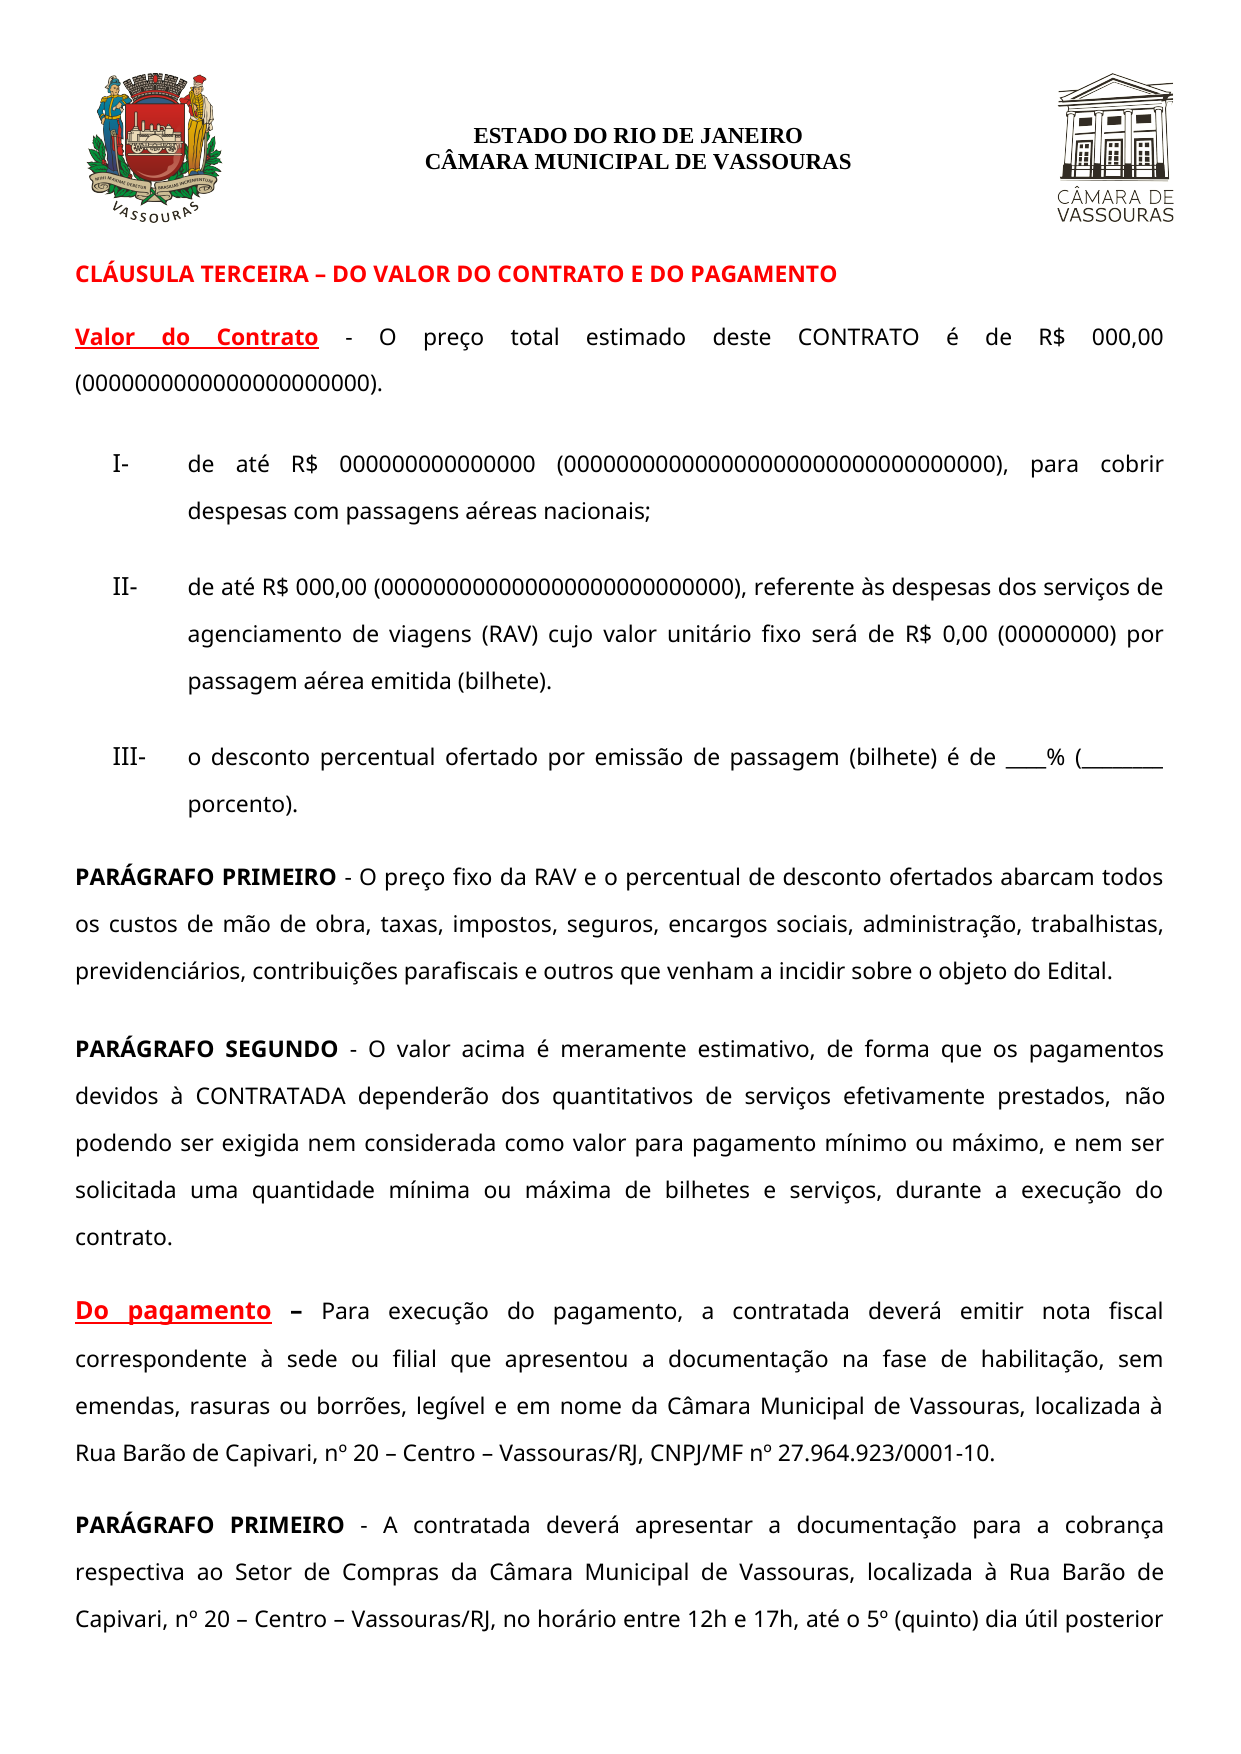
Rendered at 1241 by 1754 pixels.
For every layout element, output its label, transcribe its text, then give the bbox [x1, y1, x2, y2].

text PARÁGRAFO SEGUNDO - O valor acima é meramente estimativo, de forma que os pagamentos devidos à CONTRATADA dependerão dos quantitativos de serviços efetivamente prestados, não podendo ser exigida nem considerada como valor para pagamento mínimo ou máximo, e nem ser solicitada uma quantidade mínima ou máxima de bilhetes e serviços, durante a execução do contrato. [75, 1033, 1165, 1252]
picture [86, 73, 223, 223]
picture [1057, 73, 1174, 222]
text CLÁUSULA TERCEIRA – DO VALOR DO CONTRATO E DO PAGAMENTO [75, 258, 1165, 289]
list de até R$ 000000000000000 (000000000000000000000000000000000), para cobrir despesas com passagens aéreas nacionais; [112, 446, 1165, 526]
text Valor do Contrato - O preço total estimado deste CONTRATO é de R$ 000,00 (0000000000000000000000). [75, 321, 1165, 399]
text PARÁGRAFO PRIMEIRO - O preço fixo da RAV e o percentual de desconto ofertados abarcam todos os custos de mão de obra, taxas, impostos, seguros, encargos sociais, administração, trabalhistas, previdenciários, contribuições parafiscais e outros que venham a incidir sobre o objeto do Edital. [75, 861, 1165, 986]
list o desconto percentual ofertado por emissão de passagem (bilhete) é de ____% (________ porcento). [112, 738, 1165, 819]
list de até R$ 000,00 (000000000000000000000000000), referente às despesas dos serviços de agenciamento de viagens (RAV) cujo valor unitário fixo será de R$ 0,00 (00000000) por passagem aérea emitida (bilhete). [112, 568, 1165, 696]
text Do pagamento – Para execução do pagamento, a contratada deverá emitir nota fiscal correspondente à sede ou filial que apresentou a documentação na fase de habilitação, sem emendas, rasuras ou borrões, legível e em nome da Câmara Municipal de Vassouras, localizada à Rua Barão de Capivari, nº 20 – Centro – Vassouras/RJ, CNPJ/MF nº 27.964.923/0001-10. [75, 1293, 1165, 1468]
